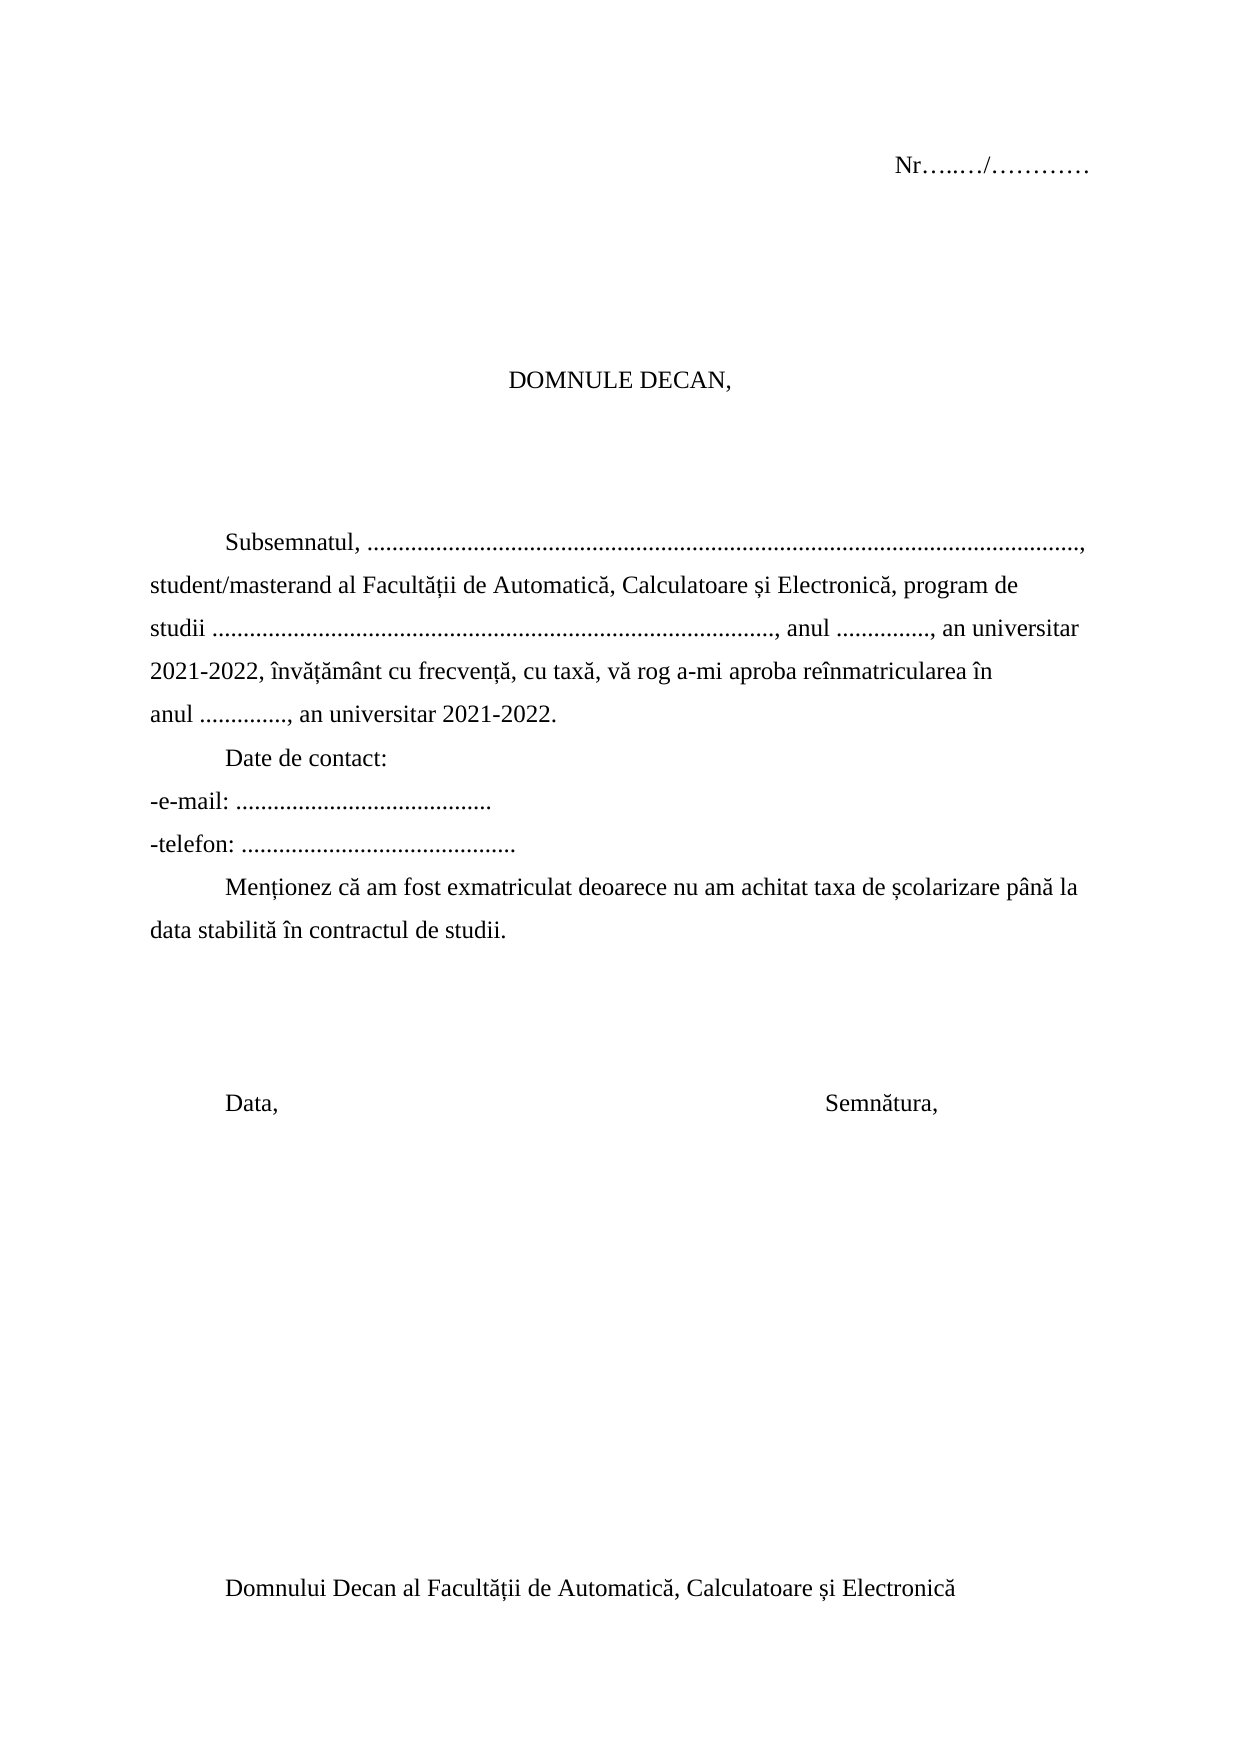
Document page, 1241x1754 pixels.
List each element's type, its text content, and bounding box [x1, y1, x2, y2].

text -e-mail: ......................................... [150, 786, 1090, 814]
text -telefon: ............................................ [150, 829, 1090, 858]
text DOMNULE DECAN, [150, 365, 1090, 394]
text Domnului Decan al Facultății de Automatică, Calculatoare și Electronică [150, 1573, 1090, 1602]
text student/masterand al Facultății de Automatică, Calculatoare și Electronică, program de studii .........................................................................................., anul ..............., an universitar 2021-2022, învățământ cu frecvență, cu taxă, vă rog a-mi aproba reînmatricularea în anul .............., an universitar 2021-2022. [150, 570, 1090, 728]
text Subsemnatul, .................................................................................................................., [150, 527, 1090, 556]
text Menționez că am fost exmatriculat deoarece nu am achitat taxa de școlarizare până la data stabilită în contractul de studii. [150, 872, 1090, 944]
text Date de contact: [150, 743, 1090, 771]
text Nr…..…/………… [150, 150, 1090, 179]
text Data, Semnătura, [150, 1088, 1090, 1117]
